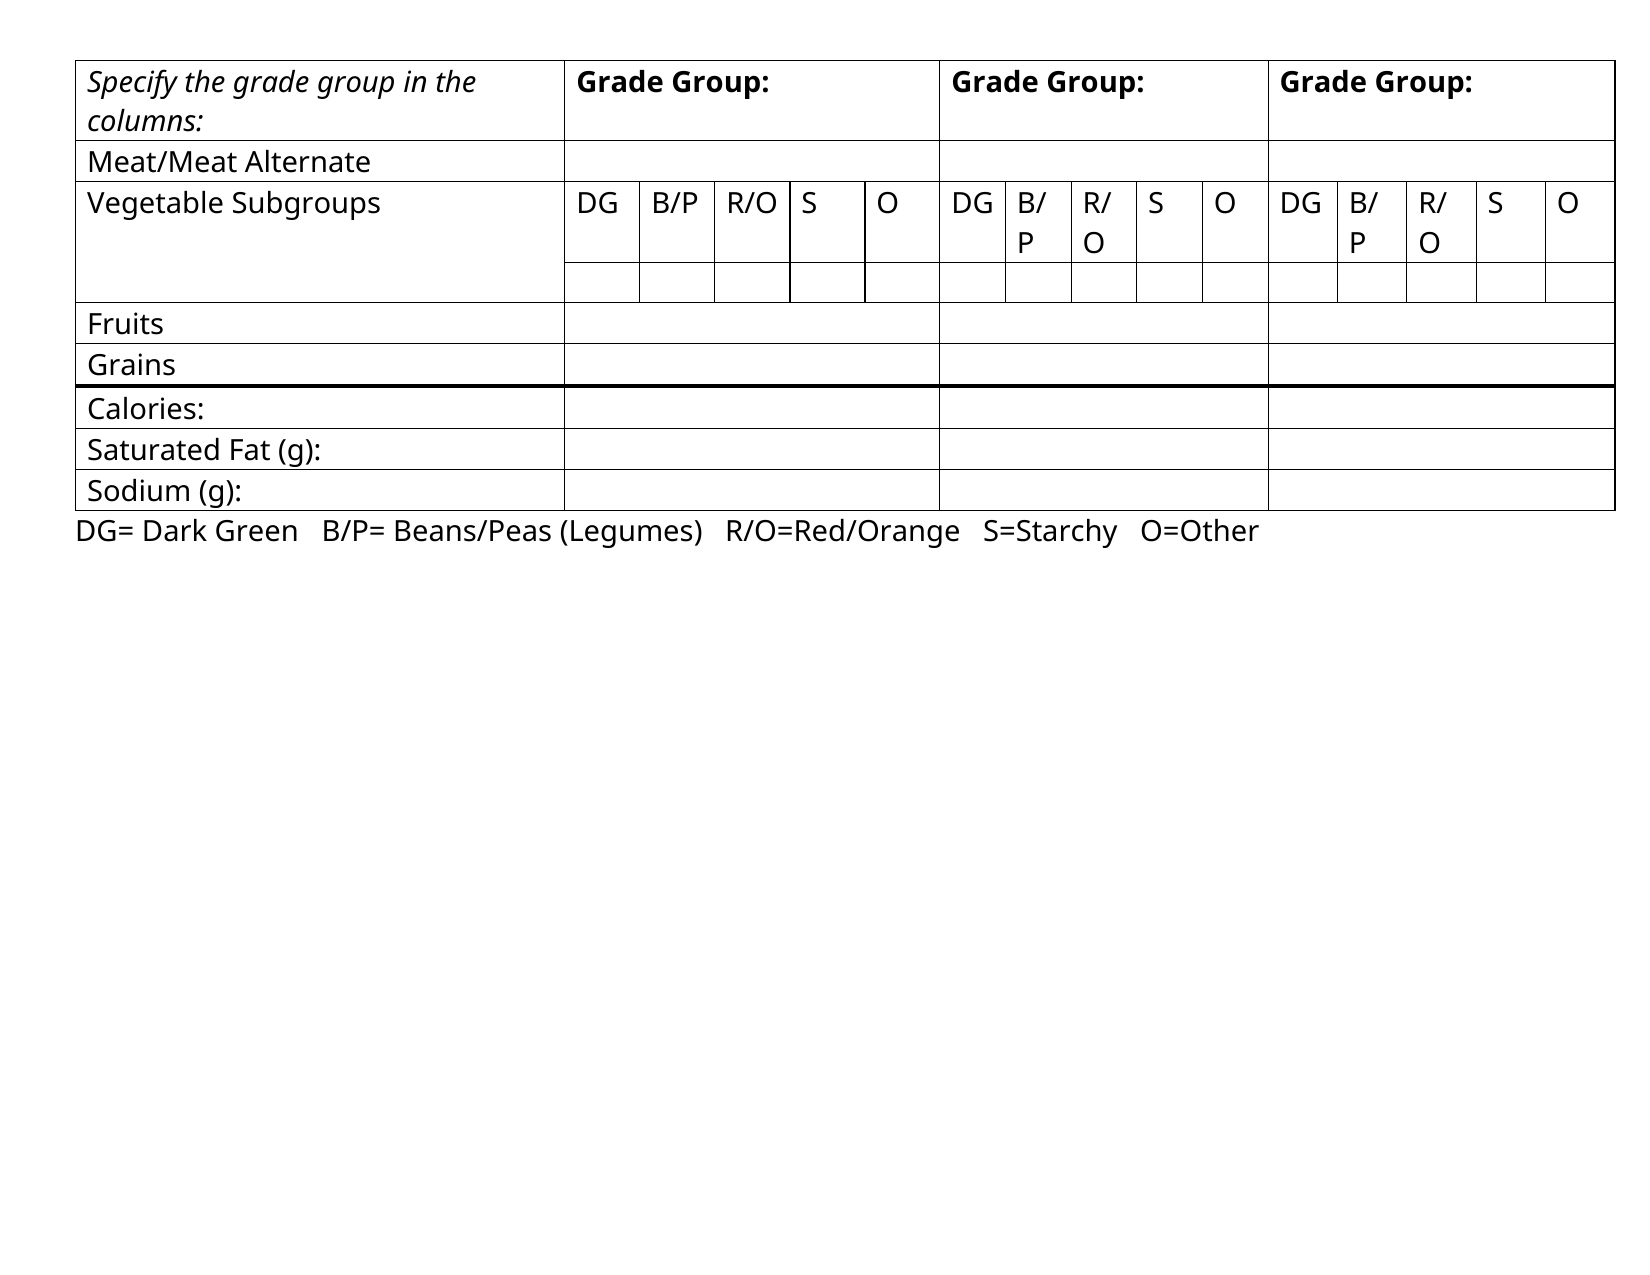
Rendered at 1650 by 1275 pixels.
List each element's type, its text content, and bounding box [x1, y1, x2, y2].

table_cell B/P [640, 182, 714, 262]
table_cell [1269, 141, 1614, 181]
table_cell Grade Group: [940, 61, 1268, 140]
table_cell Fruits [76, 303, 564, 343]
table_cell [565, 263, 639, 302]
table_cell [1269, 388, 1614, 428]
table_cell [940, 344, 1268, 384]
table_cell [940, 429, 1268, 469]
table_cell R/O [1072, 182, 1136, 262]
table_cell DG [565, 182, 639, 262]
table_cell Calories: [76, 388, 564, 428]
table_cell [1269, 470, 1614, 509]
table_cell O [866, 182, 939, 262]
table_cell [1338, 263, 1406, 302]
table_cell Grade Group: [1269, 61, 1614, 140]
table_cell [715, 263, 789, 302]
table_cell O [1203, 182, 1268, 262]
table_cell B/P [1006, 182, 1071, 262]
table_cell Specify the grade group in the columns: [76, 61, 564, 140]
table_cell Meat/Meat Alternate [76, 141, 564, 181]
table_cell [791, 263, 864, 302]
table_cell [565, 141, 939, 181]
table_cell [1137, 263, 1202, 302]
table_cell B/P [1338, 182, 1406, 262]
table_cell Saturated Fat (g): [76, 429, 564, 469]
table_cell [1203, 263, 1268, 302]
table_cell [640, 263, 714, 302]
table_cell [1269, 303, 1614, 343]
table_cell Sodium (g): [76, 470, 564, 509]
table_cell DG [940, 182, 1005, 262]
table_cell [565, 429, 939, 469]
table_cell [866, 263, 939, 302]
table_cell [940, 470, 1268, 509]
table_cell R/O [1407, 182, 1476, 262]
table_cell [940, 141, 1268, 181]
table_cell S [1477, 182, 1545, 262]
table_cell [940, 263, 1005, 302]
table_cell DG [1269, 182, 1337, 262]
table_cell [1269, 263, 1337, 302]
table_cell S [791, 182, 864, 262]
table_cell R/O [715, 182, 789, 262]
table_cell [565, 470, 939, 509]
table_cell [565, 344, 939, 384]
table_cell [1072, 263, 1136, 302]
table_cell [1269, 429, 1614, 469]
table_cell [940, 303, 1268, 343]
table_cell Grade Group: [565, 61, 939, 140]
table_cell O [1546, 182, 1614, 262]
table_cell [1546, 263, 1614, 302]
table_cell Grains [76, 344, 564, 384]
table_cell [1006, 263, 1071, 302]
table_cell Vegetable Subgroups [76, 182, 564, 302]
table_cell [940, 388, 1268, 428]
table_cell [565, 388, 939, 428]
table_cell [1477, 263, 1545, 302]
table_cell S [1137, 182, 1202, 262]
table_cell [1269, 344, 1614, 384]
table_cell [1407, 263, 1476, 302]
table_cell [565, 303, 939, 343]
text DG= Dark Green B/P= Beans/Peas (Legumes) R/O=Red/Orange S=Starchy O=Other [75, 511, 1575, 550]
